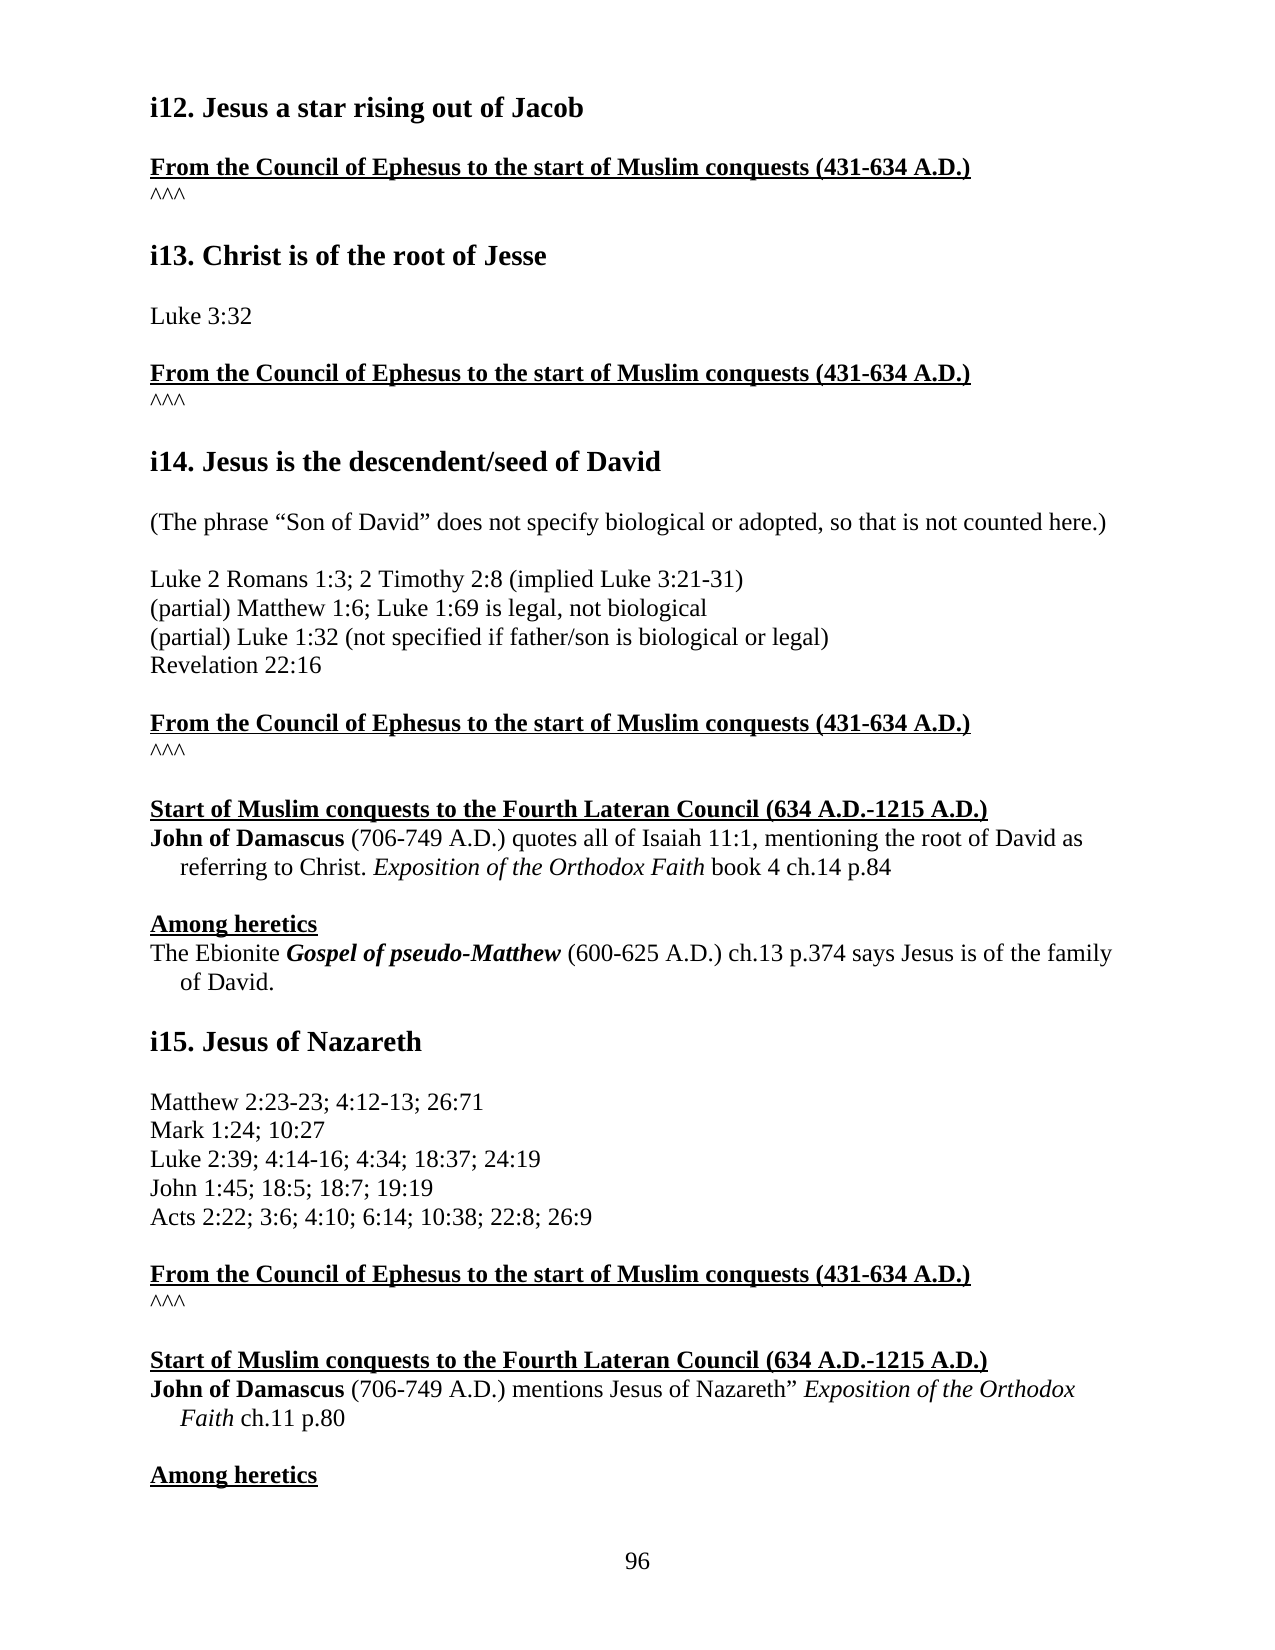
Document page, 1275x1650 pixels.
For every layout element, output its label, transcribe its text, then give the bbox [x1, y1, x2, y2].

subtitle i15. Jesus of [150, 1024, 1125, 1058]
text From the Council of to the start of Muslim conquests (431-634 A.D.) [150, 1259, 1125, 1288]
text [150, 152, 1125, 181]
text Among heretics [150, 1460, 1125, 1489]
text Start of Muslim conquests to the Fourth Lateran Council (634 A.D.-1215 A.D.) [150, 794, 1125, 823]
subtitle i14. Jesus is the descendent/seed of David [150, 444, 1125, 478]
text Among heretics [150, 909, 1125, 938]
text (partial) Luke 1:32 (not specified if father/son is biological or legal) [150, 622, 1125, 651]
text Mark 1:24; 10:27 [150, 1115, 1125, 1144]
text Start of Muslim conquests to the Fourth Lateran Council (634 A.D.-1215 A.D.) [150, 1345, 1125, 1374]
text (partial) Matthew 1:6; Luke 1:69 is legal, not biological [150, 593, 1125, 622]
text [150, 358, 1125, 387]
subtitle i12. Jesus a star rising out of Jacob [150, 90, 1125, 123]
text John of (706-749 A.D.) mentions Jesus of Nazareth” Exposition of the Orthodox Faith ch.11 p.80 [150, 1374, 1125, 1432]
text Acts 2:22; 3:6; 4:10; 6:14; 10:38; 22:8; 26:9 [150, 1202, 1125, 1230]
text ^^^ [150, 1288, 1125, 1317]
text (The phrase “Son of David” does not specify biological or adopted, so that is not counted here.) [150, 507, 1125, 536]
text Matthew 2:23-23; 4:12-13; 26:71 [150, 1087, 1125, 1115]
text ^^^ [150, 181, 1125, 210]
text ^^^ [150, 737, 1125, 766]
text John of Damascus (706-749 A.D.) quotes all of Isaiah 11:1, mentioning the root of David as referring to Christ. Exposition of the Orthodox Faith book 4 ch.14 p.84 [150, 823, 1125, 881]
text The Ebionite Gospel of pseudo-Matthew (600-625 A.D.) ch.13 p.374 says Jesus is of the family of David. [150, 938, 1125, 996]
text Luke 2 Romans 1:3; 2 Timothy 2:8 (implied Luke 3:21-31) [150, 564, 1125, 593]
text From the Council of to the start of Muslim conquests (431-634 A.D.) [150, 708, 1125, 737]
text Luke 3:32 [150, 301, 1125, 329]
text Revelation 22:16 [150, 651, 1125, 679]
text John 1:45; 18:5; 18:7; 19:19 [150, 1173, 1125, 1202]
text Luke 2:39; 4:14-16; 4:34; 18:37; 24:19 [150, 1144, 1125, 1173]
text ^^^ [150, 387, 1125, 416]
subtitle i13. Christ is of the root of Jesse [150, 238, 1125, 272]
